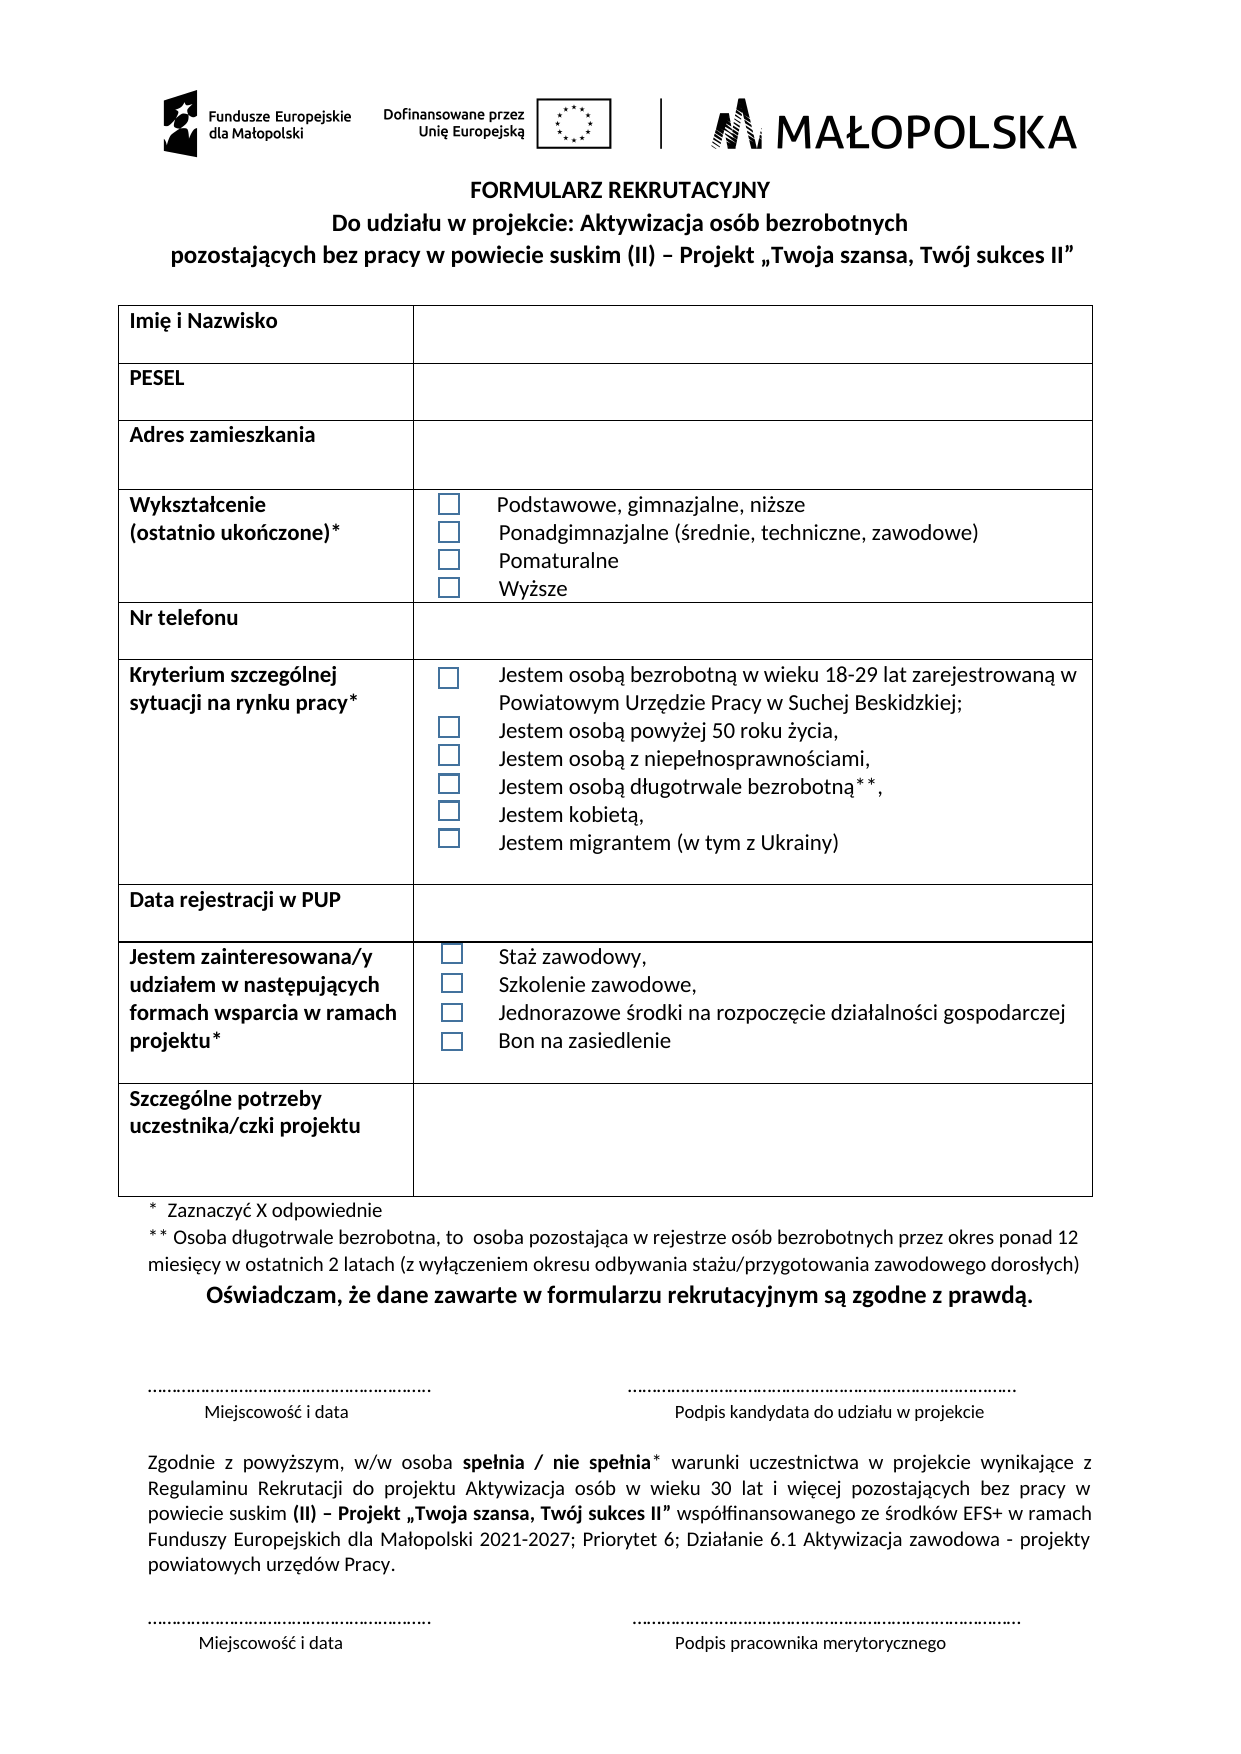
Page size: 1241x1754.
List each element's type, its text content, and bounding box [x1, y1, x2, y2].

table_cell Data rejestracji w PUP [119, 885, 413, 941]
table_cell Nr telefonu [119, 603, 413, 659]
table_header Imię i Nazwisko [119, 306, 413, 362]
text Do udziału w projekcie: Aktywizacja osób bezrobotnych [148, 207, 1092, 237]
text pozostających bez pracy w powiecie suskim (II) – Projekt „Twoja szansa, Twój sukces II” [148, 239, 1092, 270]
table_cell [414, 885, 1092, 941]
table_cell Wykształcenie (ostatnio ukończone)* [119, 490, 413, 602]
text Miejscowość i data Podpis pracownika merytorycznego [148, 1631, 1092, 1654]
table_cell PESEL [119, 364, 413, 419]
text ………………………………………………….. ……………………………………………………………………… [148, 1373, 1092, 1398]
text Miejscowość i data Podpis kandydata do udziału w projekcie [148, 1400, 1092, 1423]
text ** Osoba długotrwale bezrobotna, to osoba pozostająca w rejestrze osób bezrobotnych przez okres ponad 12 miesięcy w ostatnich 2 latach (z wyłączeniem okresu odbywania stażu/przygotowania zawodowego dorosłych) [148, 1224, 1092, 1277]
table_cell Adres zamieszkania [119, 421, 413, 489]
table_cell Staż zawodowy, Szkolenie zawodowe, Jednorazowe środki na rozpoczęcie działalności gospodarczej Bon na zasiedlenie [414, 943, 1092, 1083]
table_cell [414, 421, 1092, 489]
text Zgodnie z powyższym, w/w osoba spełnia / nie spełnia* warunki uczestnictwa w projekcie wynikające z Regulaminu Rekrutacji do projektu Aktywizacja osób w wieku 30 lat i więcej pozostających bez pracy w powiecie suskim (II) – Projekt „Twoja szansa, Twój sukces II” współfinansowanego ze środków EFS+ w ramach Funduszy Europejskich dla Małopolski 2021-2027; Priorytet 6; Działanie 6.1 Aktywizacja zawodowa - projekty powiatowych urzędów Pracy. [148, 1449, 1092, 1577]
text ………………………………………………….. ……………………………………………………………………… [148, 1604, 1092, 1629]
text * Zaznaczyć X odpowiednie [148, 1197, 1092, 1222]
text Oświadczam, że dane zawarte w formularzu rekrutacyjnym są zgodne z prawdą. [148, 1279, 1092, 1309]
table_cell Podstawowe, gimnazjalne, niższe Ponadgimnazjalne (średnie, techniczne, zawodowe) Pomaturalne Wyższe [414, 490, 1092, 602]
table_cell Kryterium szczególnej sytuacji na rynku pracy* [119, 660, 413, 884]
table_cell [414, 364, 1092, 419]
picture [147, 73, 1093, 174]
table_header [414, 306, 1092, 362]
table_cell [414, 1084, 1092, 1196]
table_cell Jestem osobą bezrobotną w wieku 18-29 lat zarejestrowaną w Powiatowym Urzędzie Pracy w Suchej Beskidzkiej; Jestem osobą powyżej 50 roku życia, Jestem osobą z niepełnosprawnościami, Jestem osobą długotrwale bezrobotną**, Jestem kobietą, Jestem migrantem (w tym z Ukrainy) [414, 660, 1092, 884]
table_cell Jestem zainteresowana/y udziałem w następujących formach wsparcia w ramach projektu* [119, 943, 413, 1083]
text FORMULARZ REKRUTACYJNY [148, 174, 1092, 204]
table_cell [414, 603, 1092, 659]
table_cell Szczególne potrzeby uczestnika/czki projektu [119, 1084, 413, 1196]
